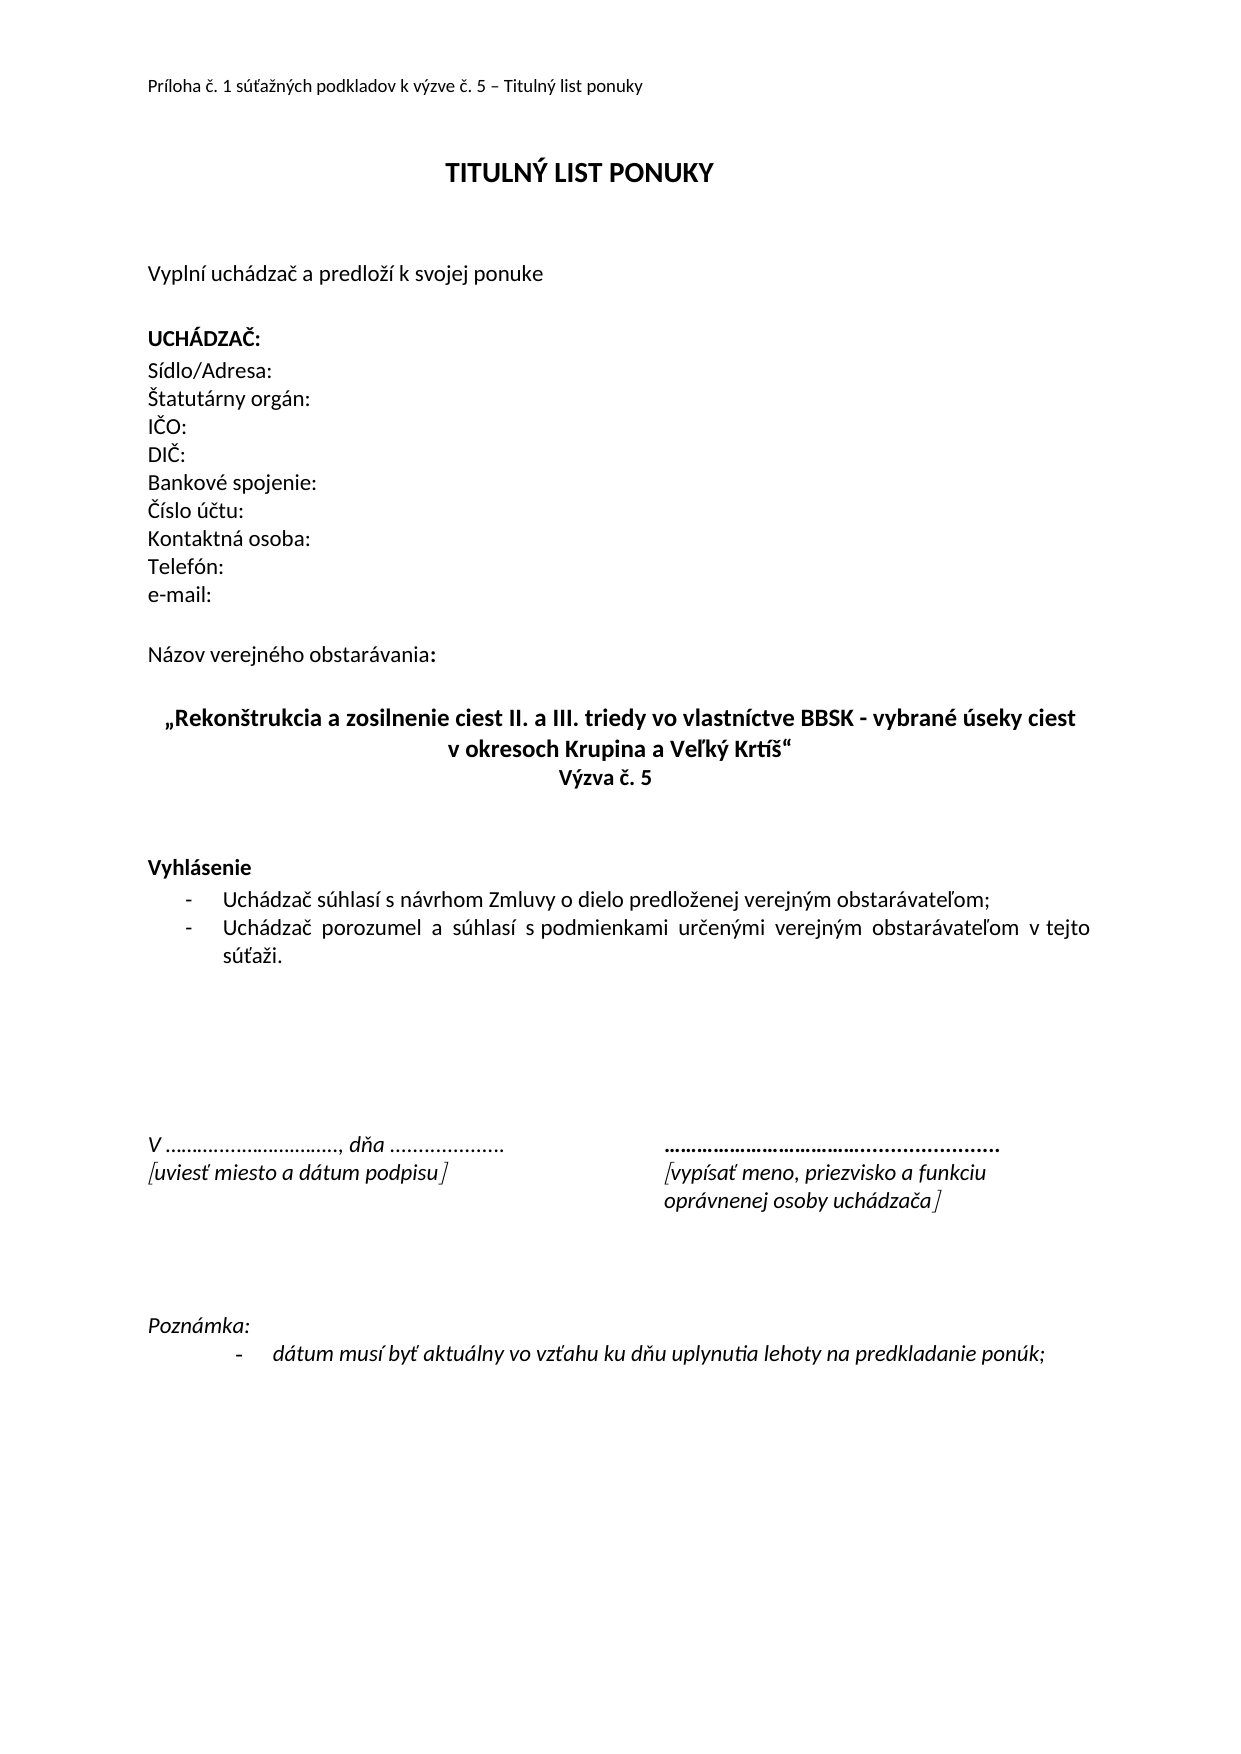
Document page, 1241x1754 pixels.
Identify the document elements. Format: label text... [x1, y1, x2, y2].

list dátum musí byť aktuálny vo vzťahu ku dňu uplynutia lehoty na predkladanie ponúk; [235, 1339, 1093, 1367]
text uviesť miesto a dátum podpisu vypísať meno, priezvisko a funkciu [148, 1158, 1093, 1186]
text Číslo účtu: [148, 496, 1093, 524]
text Výzva č. 5 [148, 763, 1063, 791]
text Vyhlásenie [148, 853, 1093, 881]
text Telefón: [148, 552, 1093, 580]
text Bankové spojenie: [148, 468, 1093, 496]
text Štatutárny orgán: [148, 384, 1093, 412]
text „Rekonštrukcia a zosilnenie ciest II. a III. triedy vo vlastníctve BBSK - vybrané úseky ciest v okresoch Krupina a Veľký Krtíš“ [148, 702, 1093, 763]
text Kontaktná osoba: [148, 524, 1093, 552]
text Poznámka: [148, 1311, 1018, 1339]
list Uchádzač porozumel a súhlasí s podmienkami určenými verejným obstarávateľom v tejto súťaži. [185, 913, 1090, 969]
text e-mail: [148, 580, 1093, 608]
text DIČ: [148, 440, 1093, 468]
text Sídlo/Adresa: [148, 356, 1093, 384]
text oprávnenej osoby uchádzača [590, 1186, 1093, 1214]
text UCHÁDZAČ: [148, 324, 1093, 352]
text TITULNÝ LIST PONUKY [148, 154, 1093, 190]
text IČO: [148, 412, 1093, 440]
text V ……….....……….…….., dňa .................... ………………………………....................... [148, 1130, 1093, 1158]
text Vyplní uchádzač a predloží k svojej ponuke [148, 259, 1093, 287]
list Uchádzač súhlasí s návrhom Zmluvy o dielo predloženej verejným obstarávateľom; [185, 885, 1090, 913]
text Názov verejného obstarávania: [148, 640, 1063, 668]
